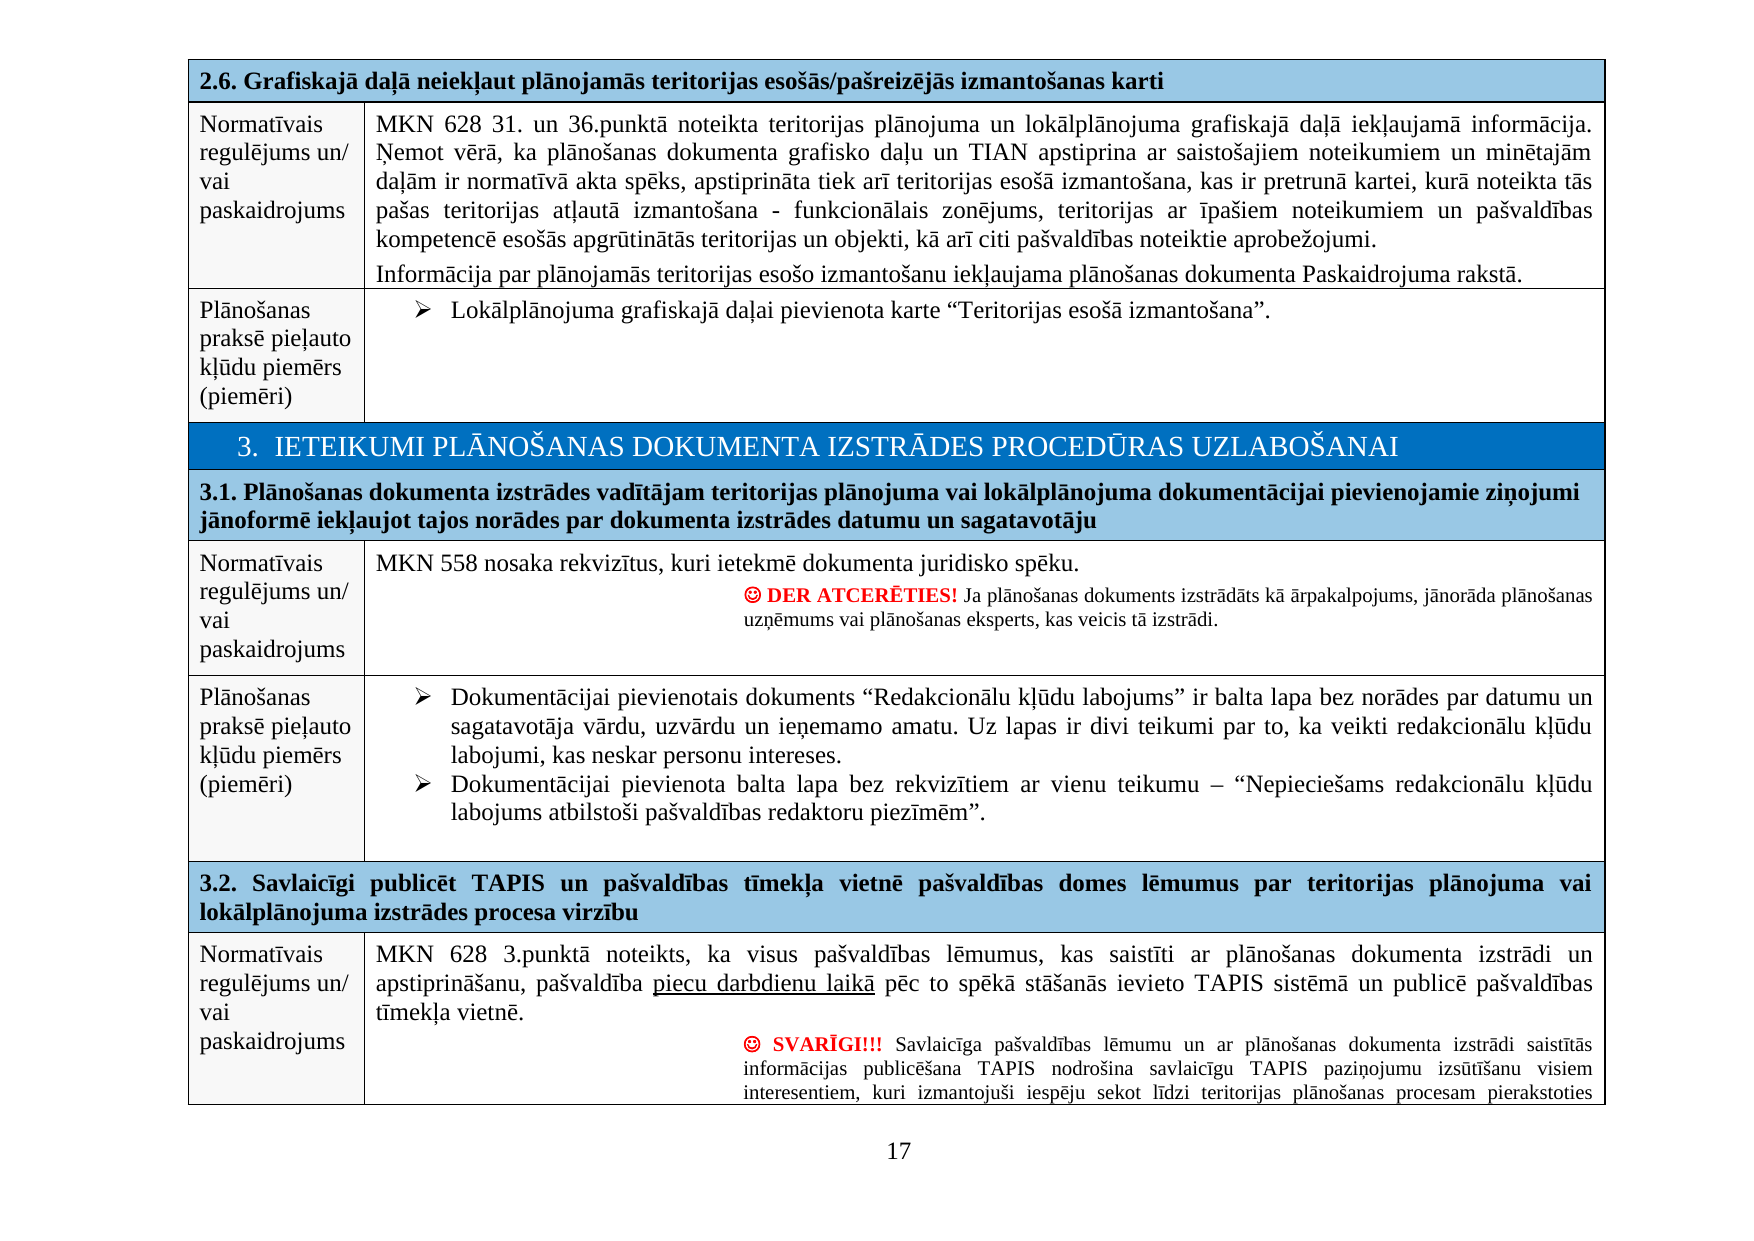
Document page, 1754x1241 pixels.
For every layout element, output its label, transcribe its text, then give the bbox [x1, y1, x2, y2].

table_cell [365, 933, 1604, 1104]
table_cell Plānošanas praksē pieļauto kļūdu piemērs (piemēri) [189, 676, 364, 861]
table_cell IETEIKUMI PLĀNOŠANAS DOKUMENTA IZSTRĀDES PROCEDŪRAS UZLABOŠANAI [189, 423, 1604, 469]
table_cell Plānošanas praksē pieļauto kļūdu piemērs (piemēri) [189, 289, 364, 422]
table_cell 3.2. Savlaicīgi publicēt TAPIS un pašvaldības tīmekļa vietnē pašvaldības domes lēmumus par teritorijas plānojuma vai lokālplānojuma izstrādes procesa virzību [189, 862, 1604, 932]
table_cell Normatīvais regulējums un/ vai paskaidrojums [189, 541, 364, 675]
table_cell Lokālplānojuma grafiskajā daļai pievienota karte “Teritorijas esošā izmantošana”. [365, 289, 1604, 422]
table_cell Dokumentācijai pievienotais dokuments “Redakcionālu kļūdu labojums” ir balta lapa bez norādes par datumu un sagatavotāja vārdu, uzvārdu un ieņemamo amatu. Uz lapas ir divi teikumi par to, ka veikti redakcionālu kļūdu labojumi, kas neskar personu intereses. Dokumentācijai pievienota balta lapa bez rekvizītiem ar vienu teikumu – “Nepieciešams redakcionālu kļūdu labojums atbilstoši pašvaldības redaktoru piezīmēm”. [365, 676, 1604, 861]
table_cell Normatīvais regulējums un/ vai paskaidrojums [189, 103, 364, 287]
table_cell MKN 628 31. un 36.punktā noteikta teritorijas plānojuma un lokālplānojuma grafiskajā daļā iekļaujamā informācija. Ņemot vērā, ka plānošanas dokumenta grafisko daļu un TIAN apstiprina ar saistošajiem noteikumiem un minētajām daļām ir normatīvā akta spēks, apstiprināta tiek arī teritorijas esošā izmantošana, kas ir pretrunā kartei, kurā noteikta tās pašas teritorijas atļautā izmantošana - funkcionālais zonējums, teritorijas ar īpašiem noteikumiem un pašvaldības kompetencē esošās apgrūtinātās teritorijas un objekti, kā arī citi pašvaldības noteiktie aprobežojumi. Informācija par plānojamās teritorijas esošo izmantošanu iekļaujama plānošanas dokumenta Paskaidrojuma rakstā. [365, 103, 1604, 287]
table_cell MKN 558 nosaka rekvizītus, kuri ietekmē dokumenta juridisko spēku. DER ATCERĒTIES! Ja plānošanas dokuments izstrādāts kā ārpakalpojums, jānorāda plānošanas uzņēmums vai plānošanas eksperts, kas veicis tā izstrādi. [365, 541, 1604, 675]
table_cell 2.6. Grafiskajā daļā neiekļaut plānojamās teritorijas esošās/pašreizējās izmantošanas karti [189, 60, 1604, 101]
table_cell 3.1. Plānošanas dokumenta izstrādes vadītājam teritorijas plānojuma vai lokālplānojuma dokumentācijai pievienojamie ziņojumi jānoformē iekļaujot tajos norādes par dokumenta izstrādes datumu un sagatavotāju [189, 470, 1604, 540]
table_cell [189, 933, 364, 1104]
